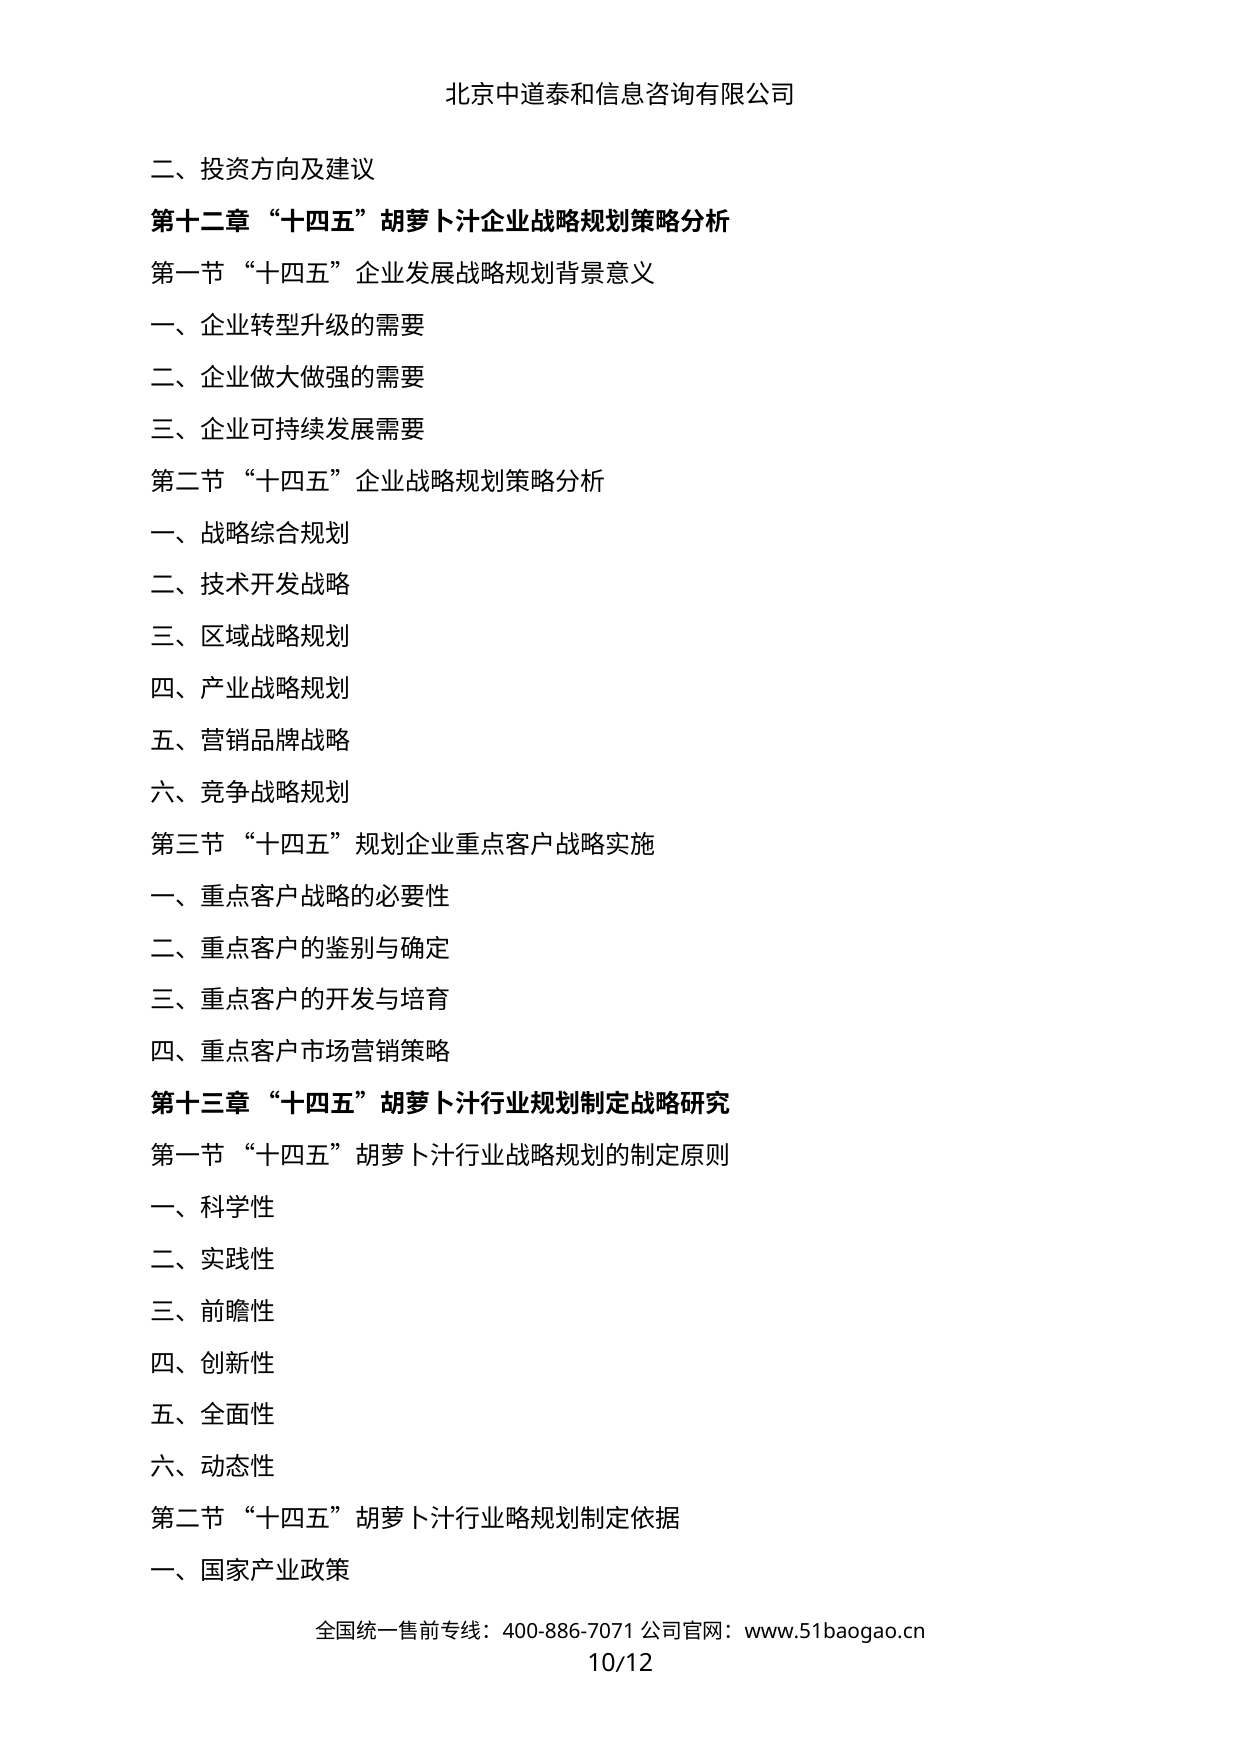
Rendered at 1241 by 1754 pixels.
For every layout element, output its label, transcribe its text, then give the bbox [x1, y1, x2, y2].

text 第十二章 “十四五”胡萝卜汁企业战略规划策略分析 [150, 202, 1090, 238]
text 二、重点客户的鉴别与确定 [150, 928, 1090, 964]
text 二、企业做大做强的需要 [150, 357, 1090, 394]
text 二、技术开发战略 [150, 565, 1090, 601]
text 三、重点客户的开发与培育 [150, 980, 1090, 1016]
text 五、全面性 [150, 1395, 1090, 1431]
text 第二节 “十四五”胡萝卜汁行业略规划制定依据 [150, 1499, 1090, 1535]
text 第三节 “十四五”规划企业重点客户战略实施 [150, 824, 1090, 861]
text 六、动态性 [150, 1447, 1090, 1483]
text 三、企业可持续发展需要 [150, 409, 1090, 446]
text 第一节 “十四五”企业发展战略规划背景意义 [150, 254, 1090, 290]
text 一、科学性 [150, 1187, 1090, 1224]
text 六、竞争战略规划 [150, 772, 1090, 809]
text 四、重点客户市场营销策略 [150, 1032, 1090, 1068]
text 第一节 “十四五”胡萝卜汁行业战略规划的制定原则 [150, 1136, 1090, 1172]
text 一、重点客户战略的必要性 [150, 876, 1090, 912]
text 二、实践性 [150, 1239, 1090, 1276]
text 四、创新性 [150, 1343, 1090, 1379]
text 三、区域战略规划 [150, 617, 1090, 653]
text 二、投资方向及建议 [150, 150, 1090, 186]
text 一、企业转型升级的需要 [150, 306, 1090, 342]
text 第二节 “十四五”企业战略规划策略分析 [150, 461, 1090, 497]
text 一、战略综合规划 [150, 513, 1090, 549]
text 第十三章 “十四五”胡萝卜汁行业规划制定战略研究 [150, 1084, 1090, 1120]
text 四、产业战略规划 [150, 669, 1090, 705]
text 五、营销品牌战略 [150, 721, 1090, 757]
text 一、国家产业政策 [150, 1551, 1090, 1587]
text 三、前瞻性 [150, 1291, 1090, 1327]
